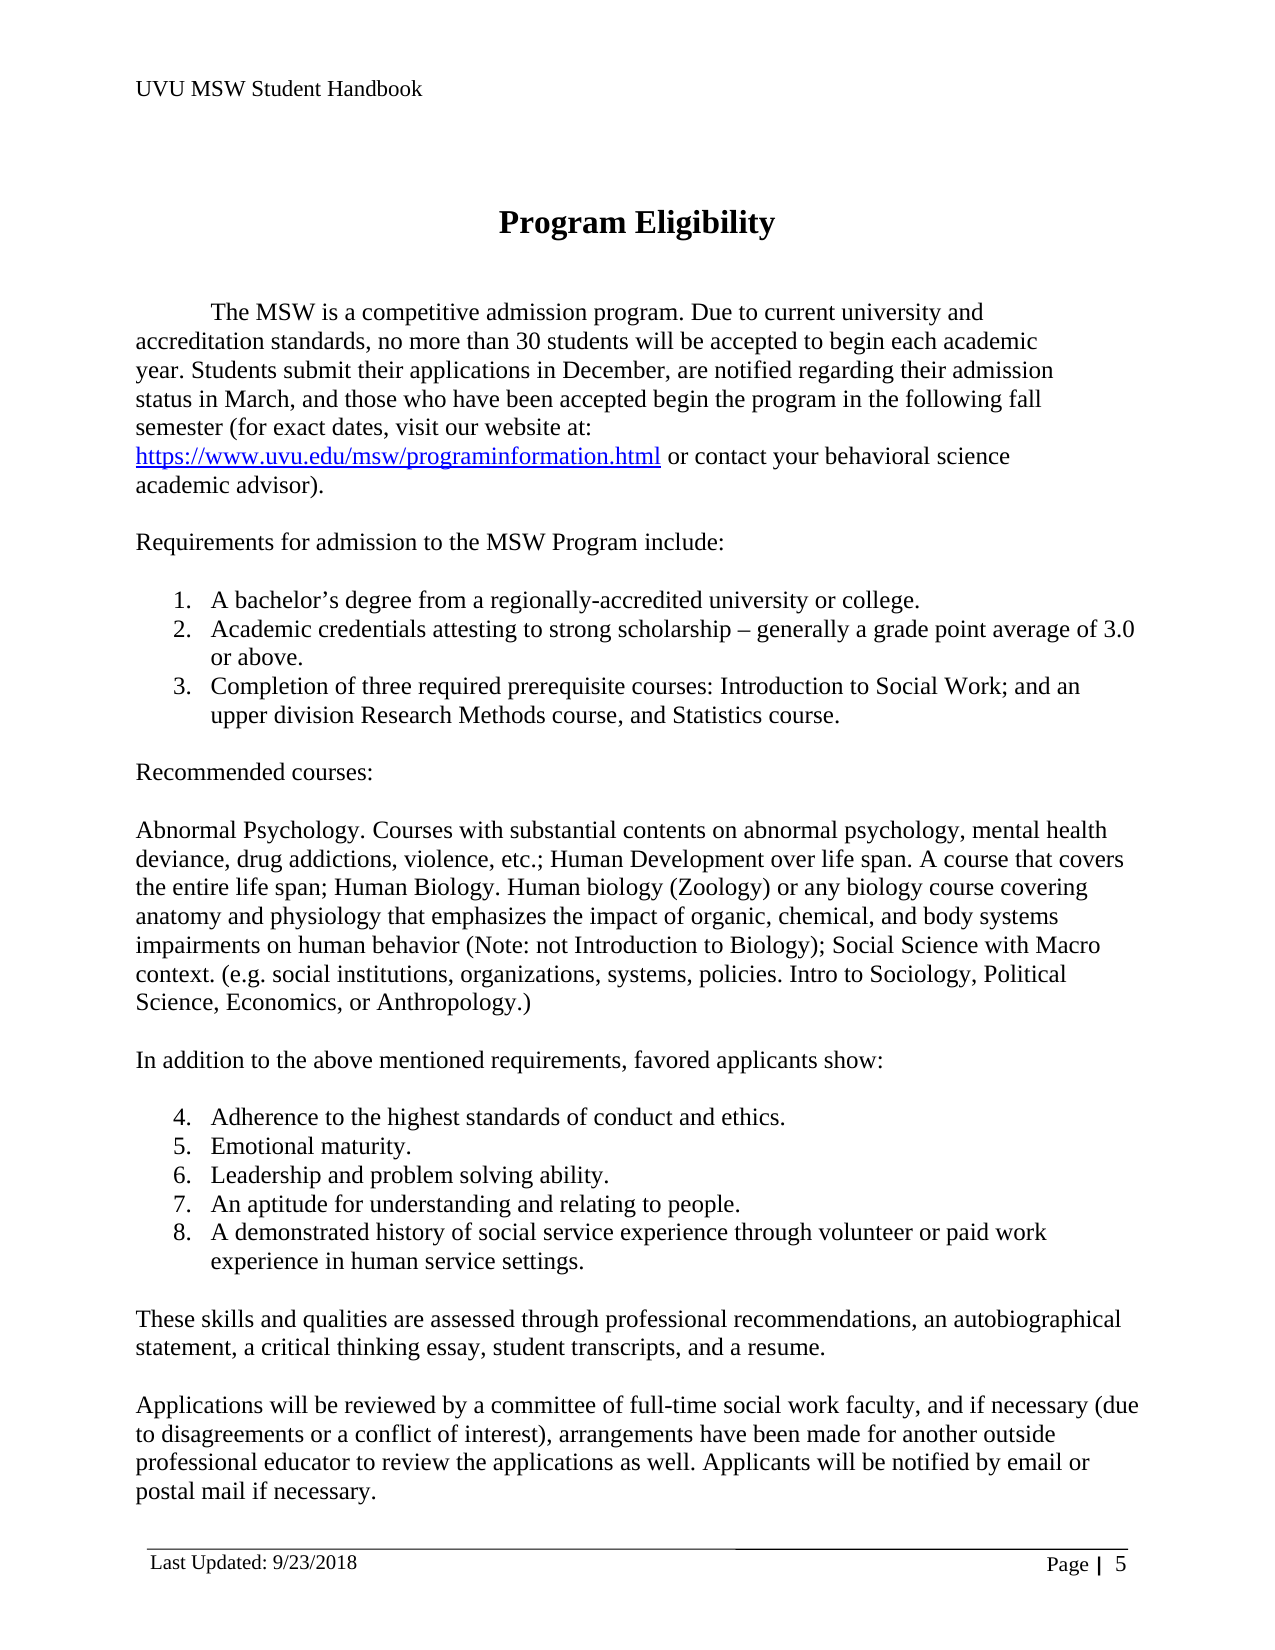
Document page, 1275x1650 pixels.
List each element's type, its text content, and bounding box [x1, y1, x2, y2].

list Academic credentials attesting to strong scholarship – generally a grade point average of 3.0 or above. [173, 614, 1139, 671]
list Leadership and problem solving ability. [173, 1160, 1139, 1189]
list Completion of three required prerequisite courses: Introduction to Social Work; and an upper division Research Methods course, and Statistics course. [173, 671, 1139, 729]
list An aptitude for understanding and relating to people. [173, 1189, 1139, 1217]
text Recommended courses: [135, 757, 1139, 786]
text Requirements for admission to the MSW Program include: [135, 527, 1139, 556]
text In addition to the above mentioned requirements, favored applicants show: [135, 1045, 1139, 1074]
list Emotional maturity. [173, 1131, 1139, 1160]
text These skills and qualities are assessed through professional recommendations, an autobiographical statement, a critical thinking essay, student transcripts, and a resume. [135, 1304, 1139, 1361]
subtitle Program Eligibility [135, 203, 1138, 241]
text The MSW is a competitive admission program. Due to current university and accreditation standards, no more than 30 students will be accepted to begin each academic year. Students submit their applications in December, are notified regarding their admission status in March, and those who have been accepted begin the program in the following fall semester (for exact dates, visit our website at: https://www.uvu.edu/msw/programinformation.html or contact your behavioral science academic advisor). [135, 297, 1080, 499]
list Adherence to the highest standards of conduct and ethics. [173, 1102, 1139, 1131]
text Applications will be reviewed by a committee of full-time social work faculty, and if necessary (due to disagreements or a conflict of interest), arrangements have been made for another outside professional educator to review the applications as well. Applicants will be notified by email or postal mail if necessary. [135, 1390, 1139, 1505]
list A demonstrated history of social service experience through volunteer or paid work experience in human service settings. [173, 1217, 1139, 1275]
list A bachelor’s degree from a regionally-accredited university or college. [173, 585, 1139, 614]
text Abnormal Psychology. Courses with substantial contents on abnormal psychology, mental health deviance, drug addictions, violence, etc.; Human Development over life span. A course that covers the entire life span; Human Biology. Human biology (Zoology) or any biology course covering anatomy and physiology that emphasizes the impact of organic, chemical, and body systems impairments on human behavior (Note: not Introduction to Biology); Social Science with Macro context. (e.g. social institutions, organizations, systems, policies. Intro to Sociology, Political Science, Economics, or Anthropology.) [135, 815, 1139, 1016]
